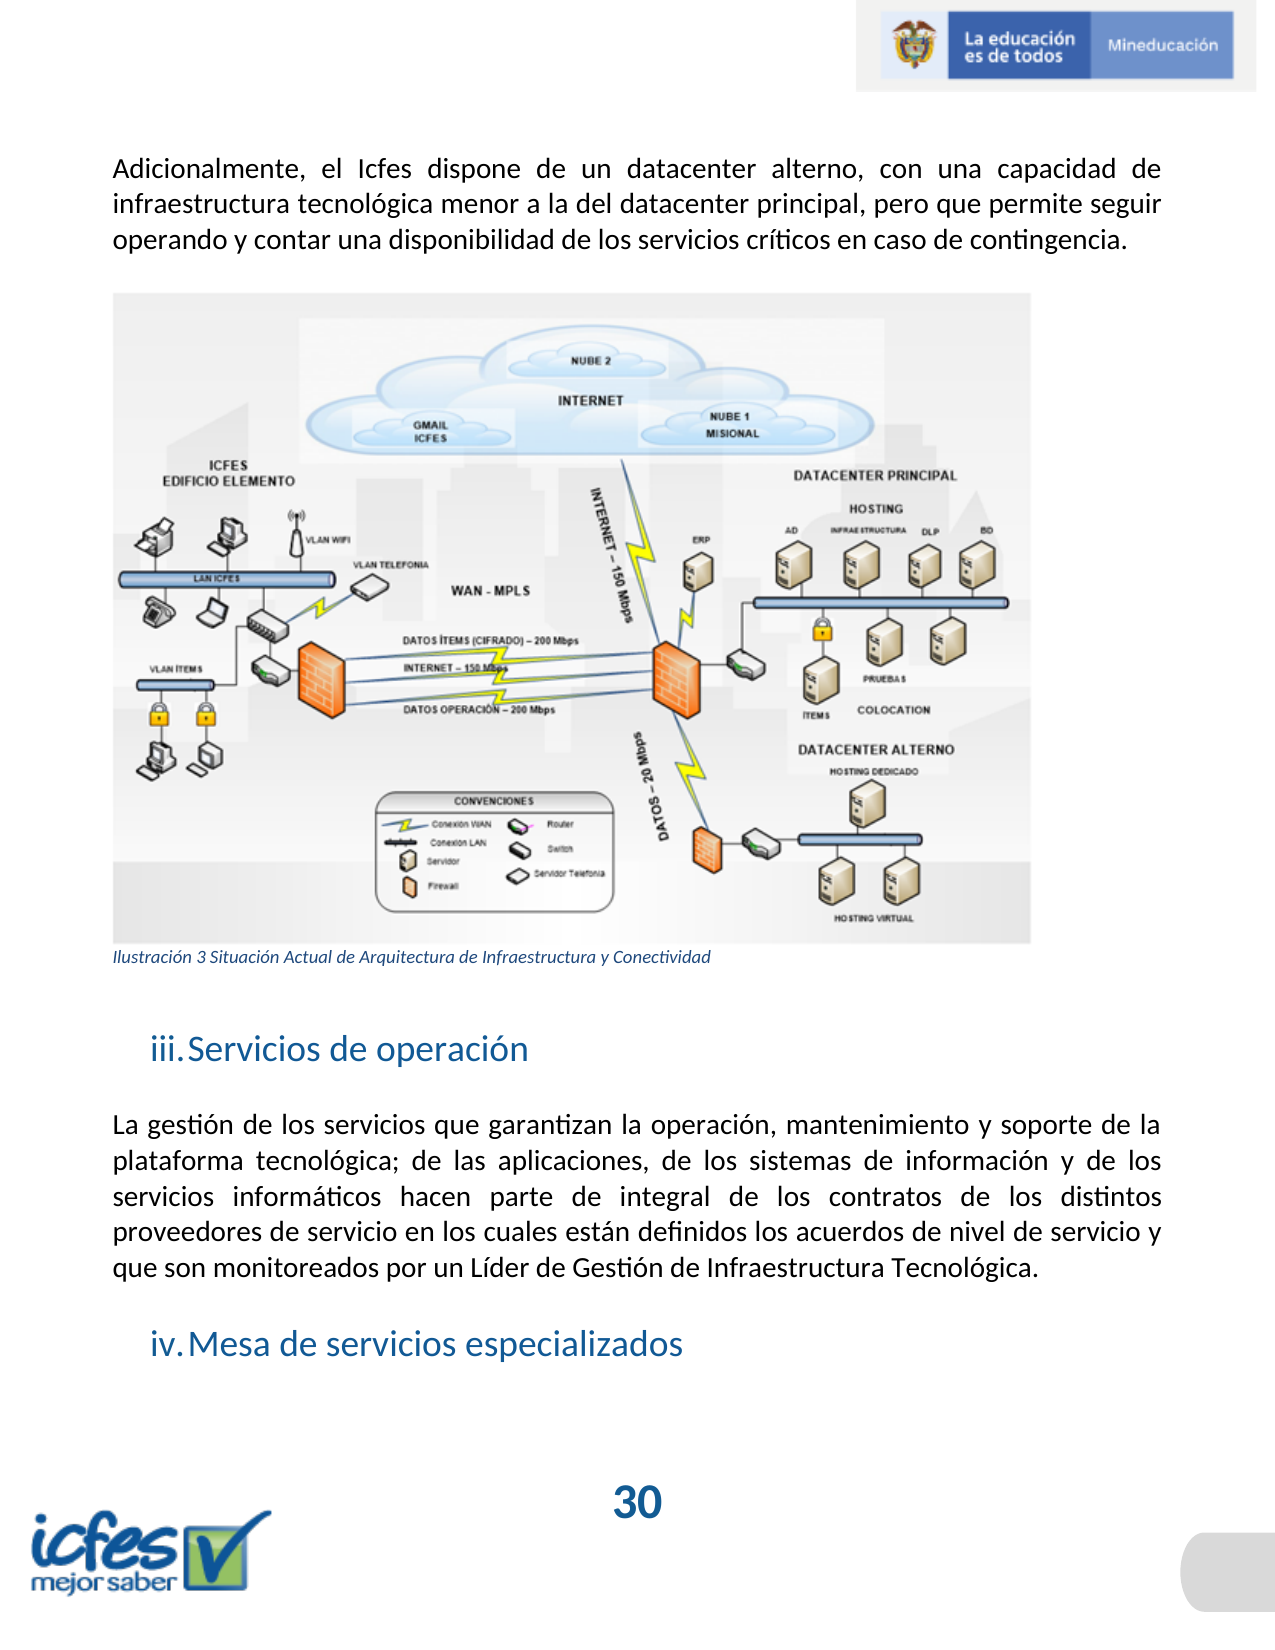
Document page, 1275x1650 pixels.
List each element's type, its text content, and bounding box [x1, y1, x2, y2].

text La gestión de los servicios que garantizan la operación, mantenimiento y soporte de la plataforma tecnológica; de las aplicaciones, de los sistemas de información y de los servicios informáticos hacen parte de integral de los contratos de los distintos proveedores de servicio en los cuales están definidos los acuerdos de nivel de servicio y que son monitoreados por un Líder de Gestión de Infraestructura Tecnológica. [112, 1106, 1163, 1284]
subtitle Servicios de operación [150, 1025, 1163, 1071]
picture [855, 0, 1257, 92]
text Ilustración 3 Situación Actual de Arquitectura de Infraestructura y Conectividad [112, 946, 1163, 968]
text Adicionalmente, el Icfes dispone de un datacenter alterno, con una capacidad de infraestructura tecnológica menor a la del datacenter principal, pero que permite seguir operando y contar una disponibilidad de los servicios críticos en caso de contingencia. [112, 150, 1163, 257]
picture [18, 1503, 292, 1604]
subtitle Mesa de servicios especializados [150, 1320, 1163, 1366]
picture [112, 292, 1033, 946]
